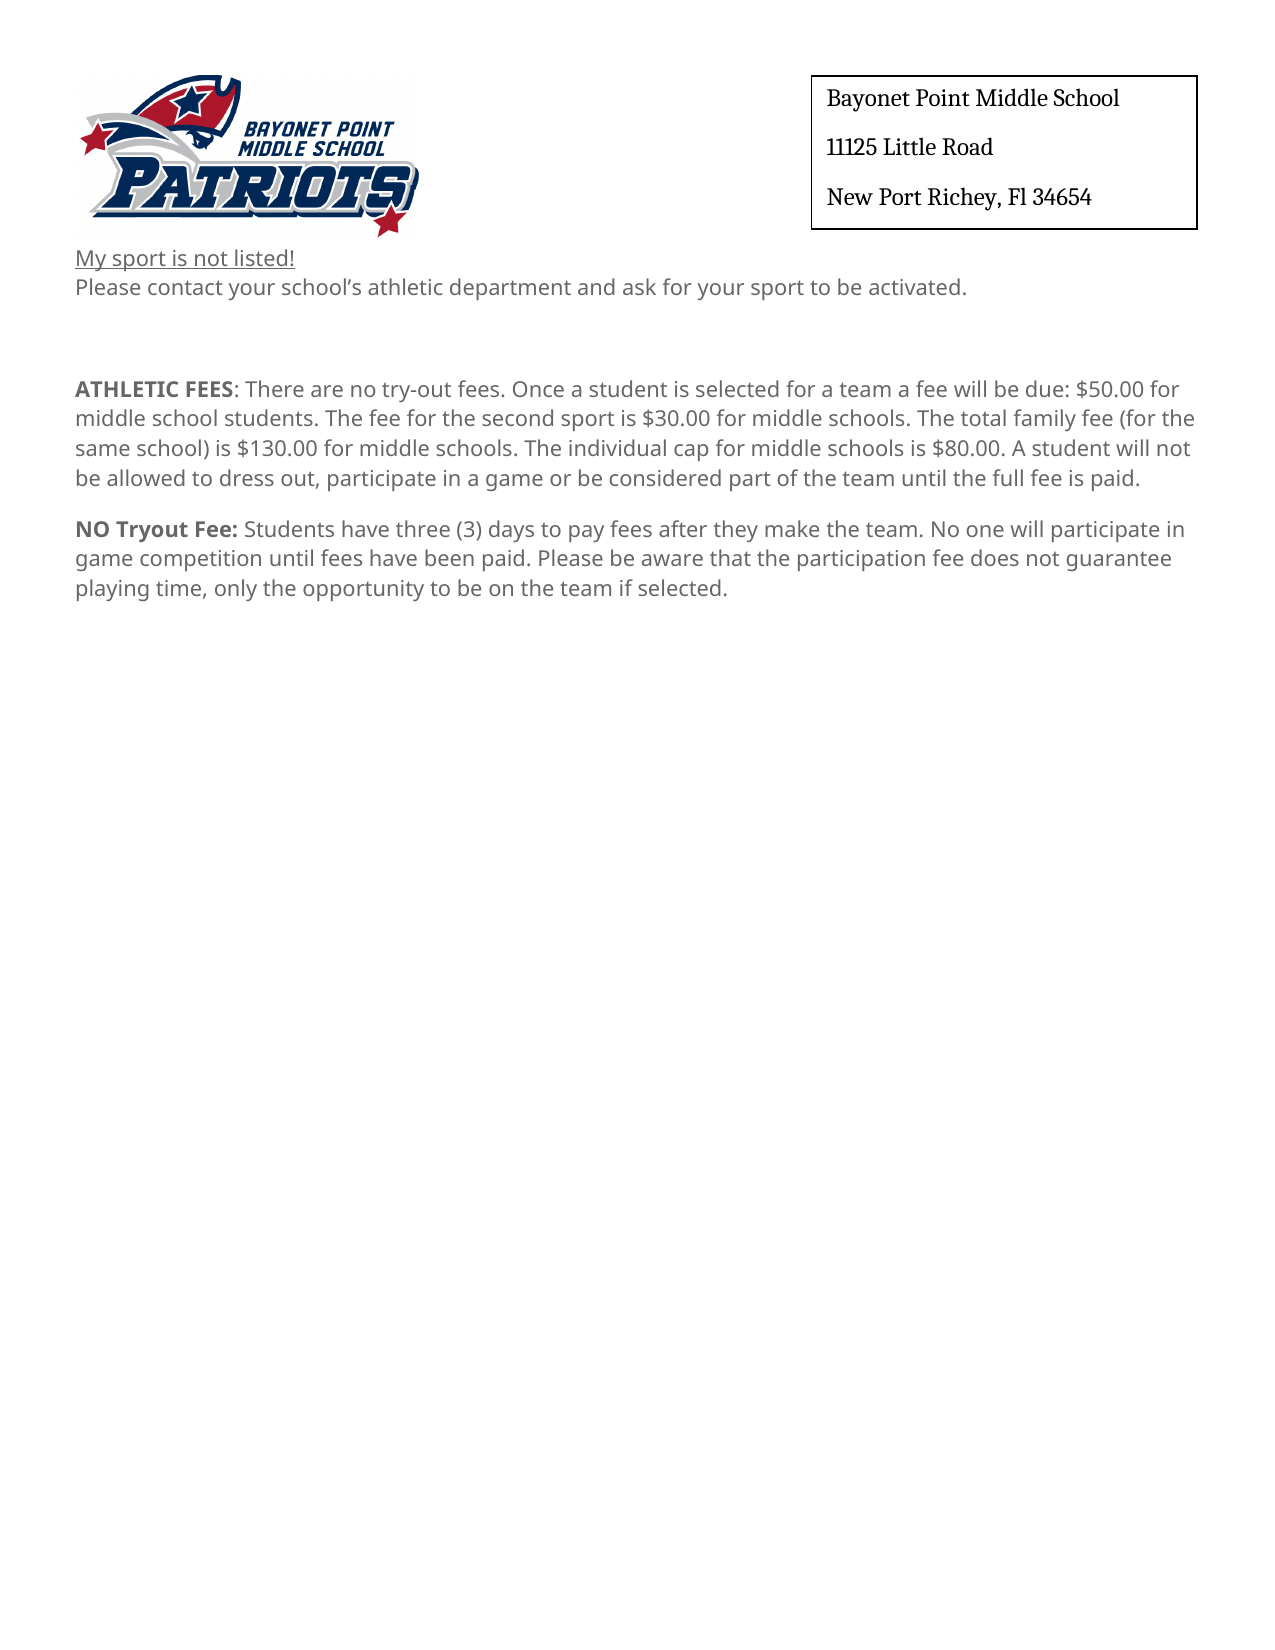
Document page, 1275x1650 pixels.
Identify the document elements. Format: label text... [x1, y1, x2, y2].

text NO Tryout Fee: Students have three (3) days to pay fees after they make the team. No one will participate in game competition until fees have been paid. Please be aware that the participation fee does not guarantee playing time, only the opportunity to be on the team if selected. [75, 514, 1200, 603]
text My sport is not listed! Please contact your school’s athletic department and ask for your sport to be activated. [75, 243, 1200, 302]
text ATHLETIC FEES: There are no try-out fees. Once a student is selected for a team a fee will be due: $50.00 for middle school students. The fee for the second sport is $30.00 for middle schools. The total family fee (for the same school) is $130.00 for middle schools. The individual cap for middle schools is $80.00. A student will not be allowed to dress out, participate in a game or be considered part of the team until the full fee is paid. [75, 374, 1200, 493]
picture [75, 75, 419, 243]
